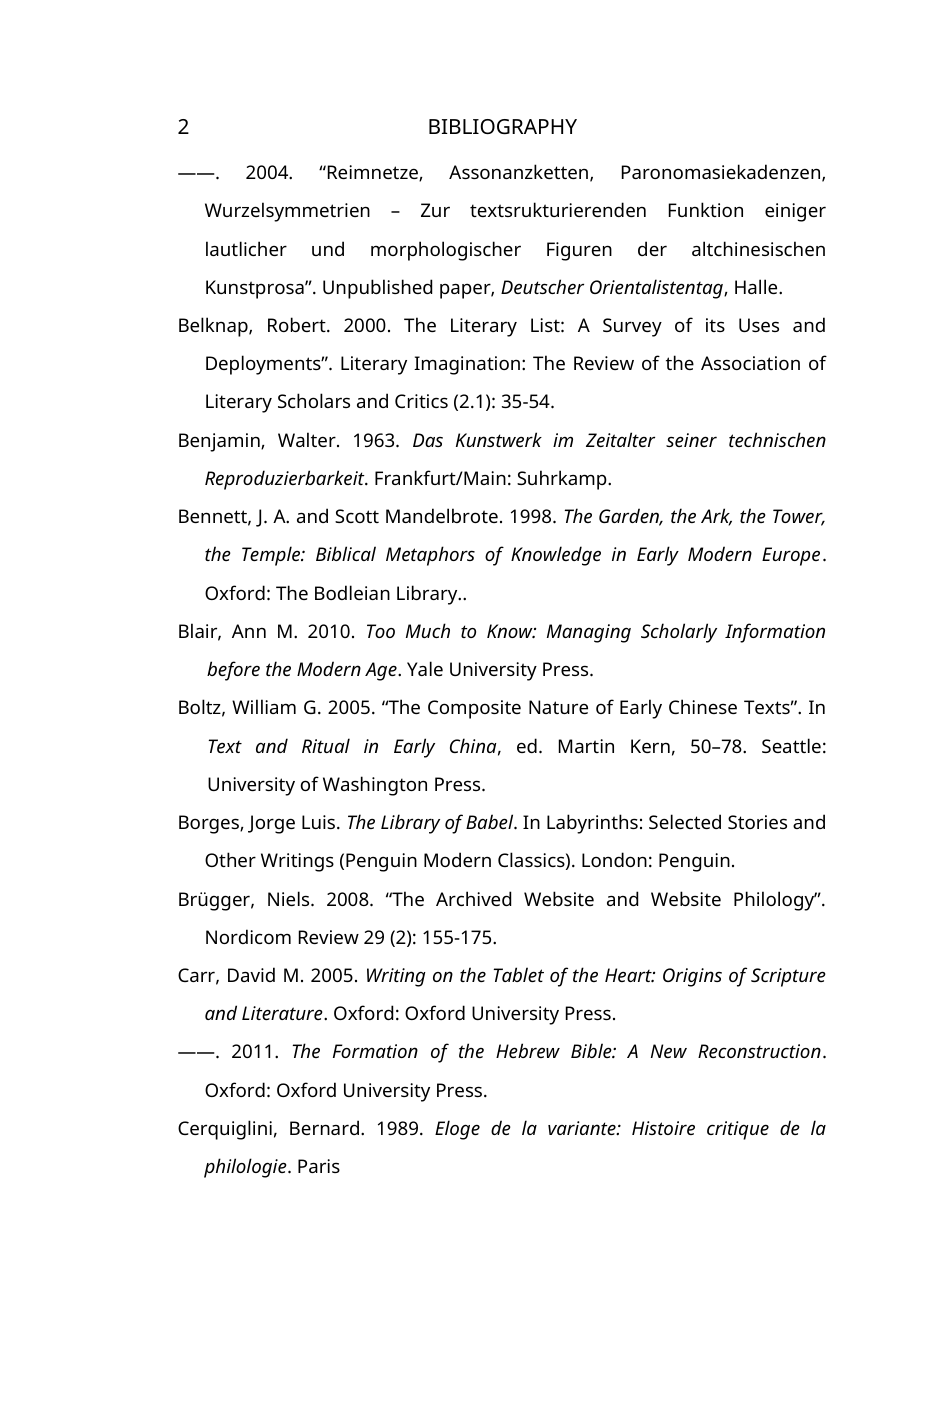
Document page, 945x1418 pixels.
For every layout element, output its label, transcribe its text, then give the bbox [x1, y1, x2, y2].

text Boltz, William G. 2005. “The Composite Nature of Early Chinese Texts”. In Text and Ritual in Early China, ed. Martin Kern, 50–78. Seattle: University of Washington Press. [177, 695, 827, 797]
text Benjamin, Walter. 1963. Das Kunstwerk im Zeitalter seiner technischen Reproduzierbarkeit. Frankfurt/Main: Suhrkamp. [177, 427, 827, 491]
text Cerquiglini, Bernard. 1989. Eloge de la variante: Histoire critique de la philologie. Paris [177, 1115, 827, 1179]
text ——. 2004. “Reimnetze, Assonanzketten, Paronomasiekadenzen, Wurzelsymmetrien – Zur textsrukturierenden Funktion einiger lautlicher und morphologischer Figuren der altchinesischen Kunstprosa”. Unpublished paper, Deutscher Orientalistentag, Halle. [177, 159, 827, 300]
text Belknap, Robert. 2000. The Literary List: A Survey of its Uses and Deployments”. Literary Imagination: The Review of the Association of Literary Scholars and Critics (2.1): 35-54. [177, 312, 827, 414]
text Bennett, J. A. and Scott Mandelbrote. 1998. The Garden, the Ark, the Tower, the Temple: Biblical Metaphors of Knowledge in Early Modern Europe. Oxford: The Bodleian Library.. [177, 503, 827, 606]
text Carr, David M. 2005. Writing on the Tablet of the Heart: Origins of Scripture and Literature. Oxford: Oxford University Press. [177, 962, 827, 1026]
text Borges, Jorge Luis. The Library of Babel. In Labyrinths: Selected Stories and Other Writings (Penguin Modern Classics). London: Penguin. [177, 809, 827, 873]
text Blair, Ann M. 2010. Too Much to Know: Managing Scholarly Information before the Modern Age. Yale University Press. [177, 618, 827, 682]
text Brügger, Niels. 2008. “The Archived Website and Website Philology”. Nordicom Review 29 (2): 155-175. [177, 886, 827, 949]
text ——. 2011. The Formation of the Hebrew Bible: A New Reconstruction. Oxford: Oxford University Press. [177, 1039, 827, 1102]
